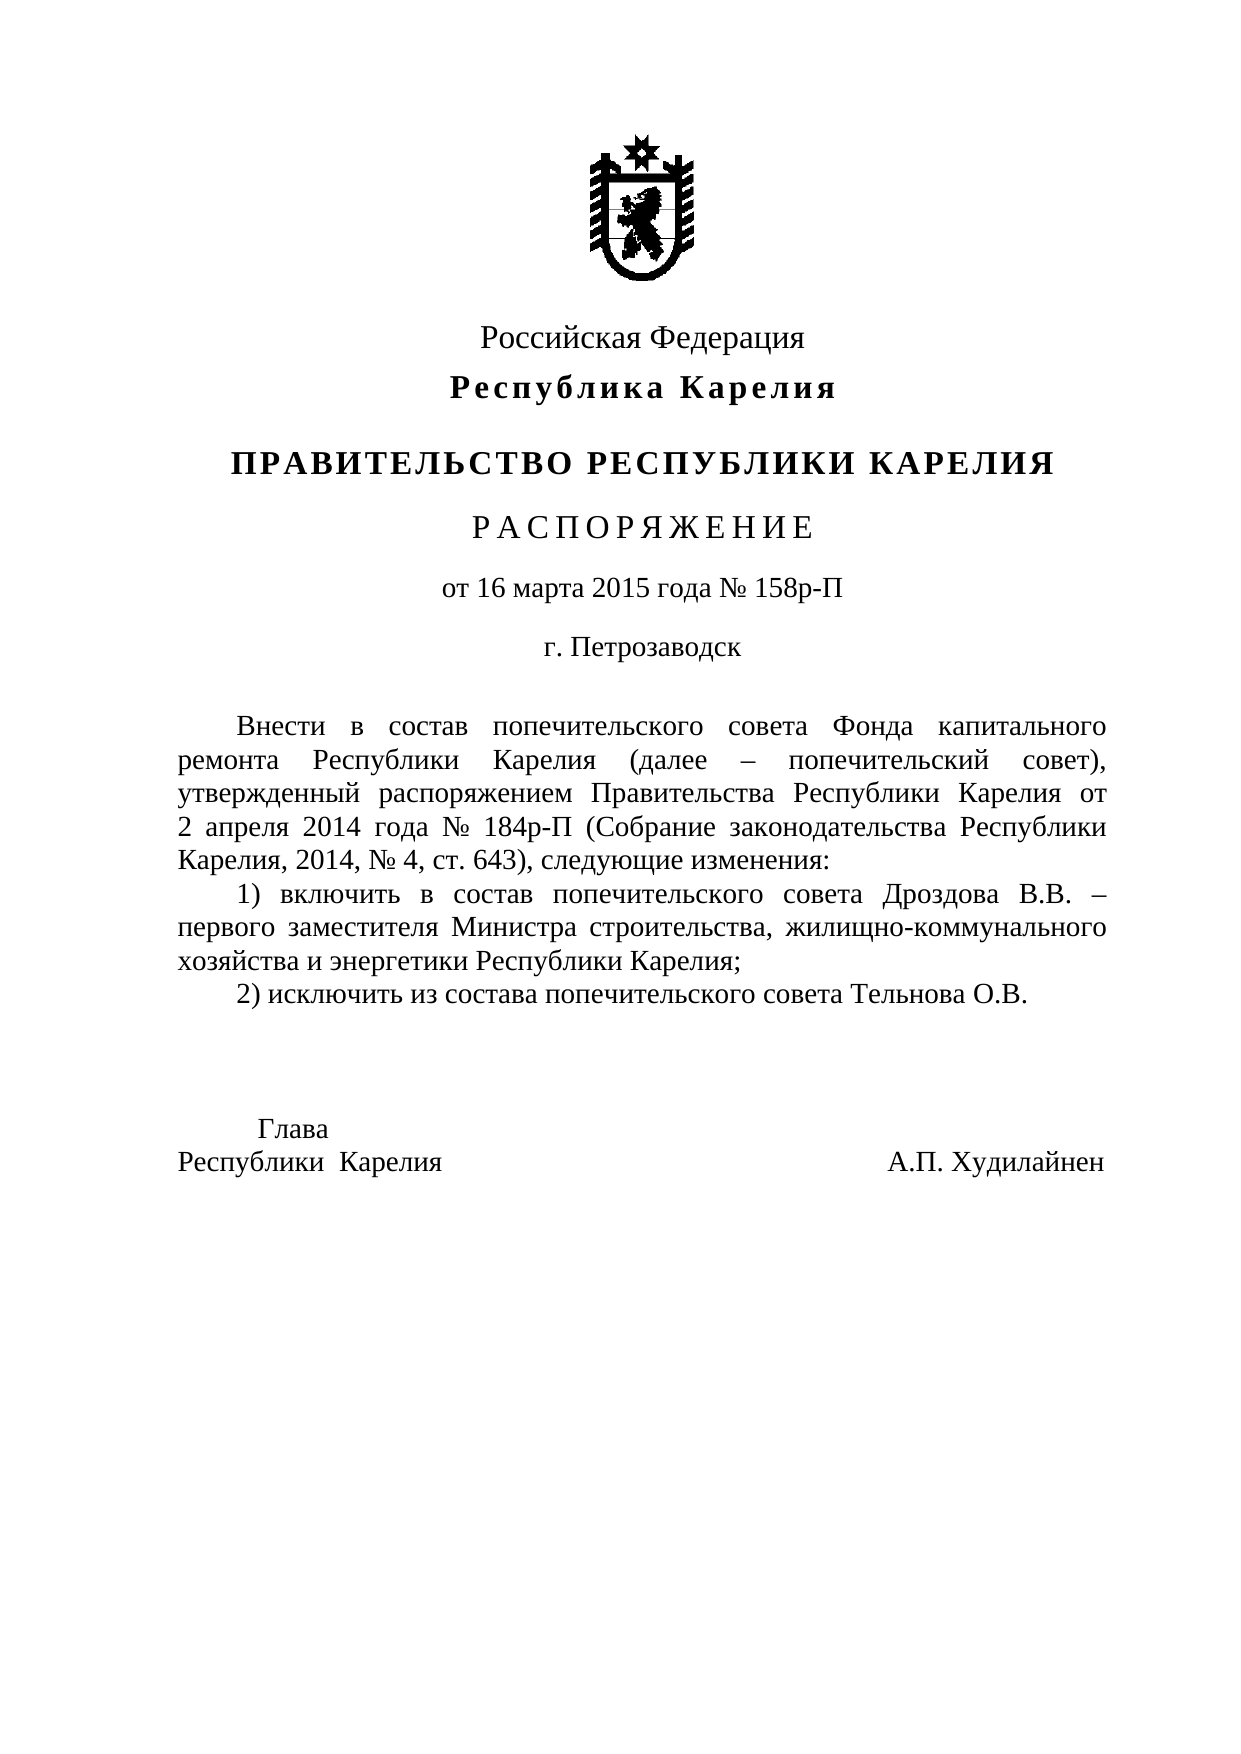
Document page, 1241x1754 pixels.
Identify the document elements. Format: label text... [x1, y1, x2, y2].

text Глава [177, 1111, 1107, 1144]
text 1) включить в состав попечительского совета Дроздова В.В. – первого заместителя Министра строительства, жилищно-коммунального хозяйства и энергетики Республики Карелия; [177, 876, 1107, 977]
subtitle ПРАВИТЕЛЬСТВО РЕСПУБЛИКИ КАРЕЛИЯ [177, 443, 1107, 482]
text от 16 марта 2015 года № 158р-П [177, 570, 1107, 604]
text Внести в состав попечительского совета Фонда капитального ремонта Республики Карелия (далее – попечительский совет), утвержденный распоряжением Правительства Республики Карелия от 2 апреля 2014 года № 184р-П (Собрание законодательства Республики Карелия, 2014, № 4, ст. 643), следующие изменения: [177, 708, 1107, 876]
subtitle Российская Федерация [177, 317, 1107, 355]
text 2) исключить из состава попечительского совета Тельнова О.В. [177, 977, 1107, 1010]
text Республики Карелия А.П. Худилайнен [177, 1144, 1107, 1178]
text г. Петрозаводск [177, 629, 1107, 662]
subtitle Республика Карелия [177, 368, 1107, 406]
picture [571, 121, 713, 305]
subtitle РАСПОРЯЖЕНИЕ [177, 507, 1107, 545]
